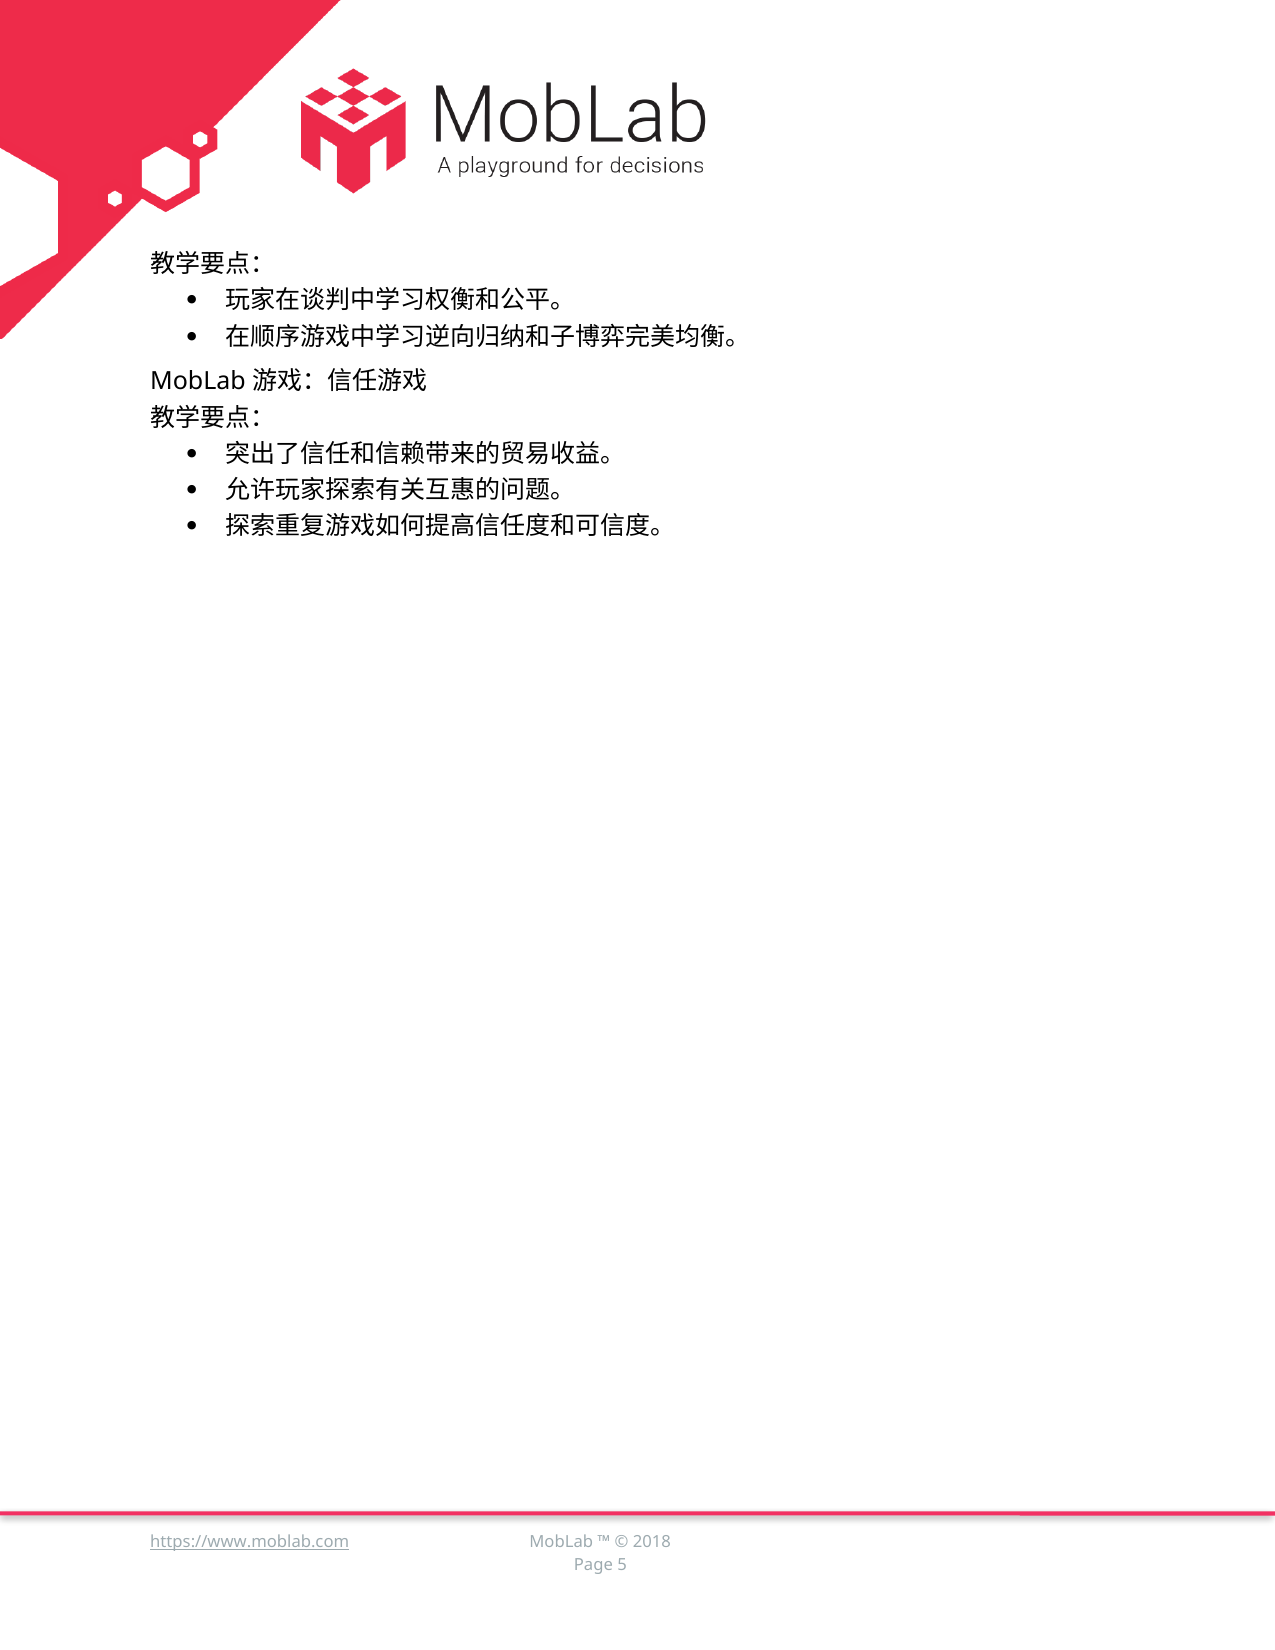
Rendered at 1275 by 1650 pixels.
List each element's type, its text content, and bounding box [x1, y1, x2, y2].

text 教学要点： [150, 244, 1125, 280]
list 允许玩家探索有关互惠的问题。 [187, 469, 1125, 506]
list 突出了信任和信赖带来的贸易收益。 [187, 433, 1125, 469]
list 在顺序游戏中学习逆向归纳和子博弈完美均衡。 [187, 316, 1125, 352]
list 玩家在谈判中学习权衡和公平。 [187, 280, 1125, 316]
text MobLab 游戏：信任游戏 [150, 361, 1125, 397]
text 教学要点： [150, 397, 1125, 433]
list 探索重复游戏如何提高信任度和可信度。 [187, 506, 1125, 542]
picture [0, 0, 768, 339]
